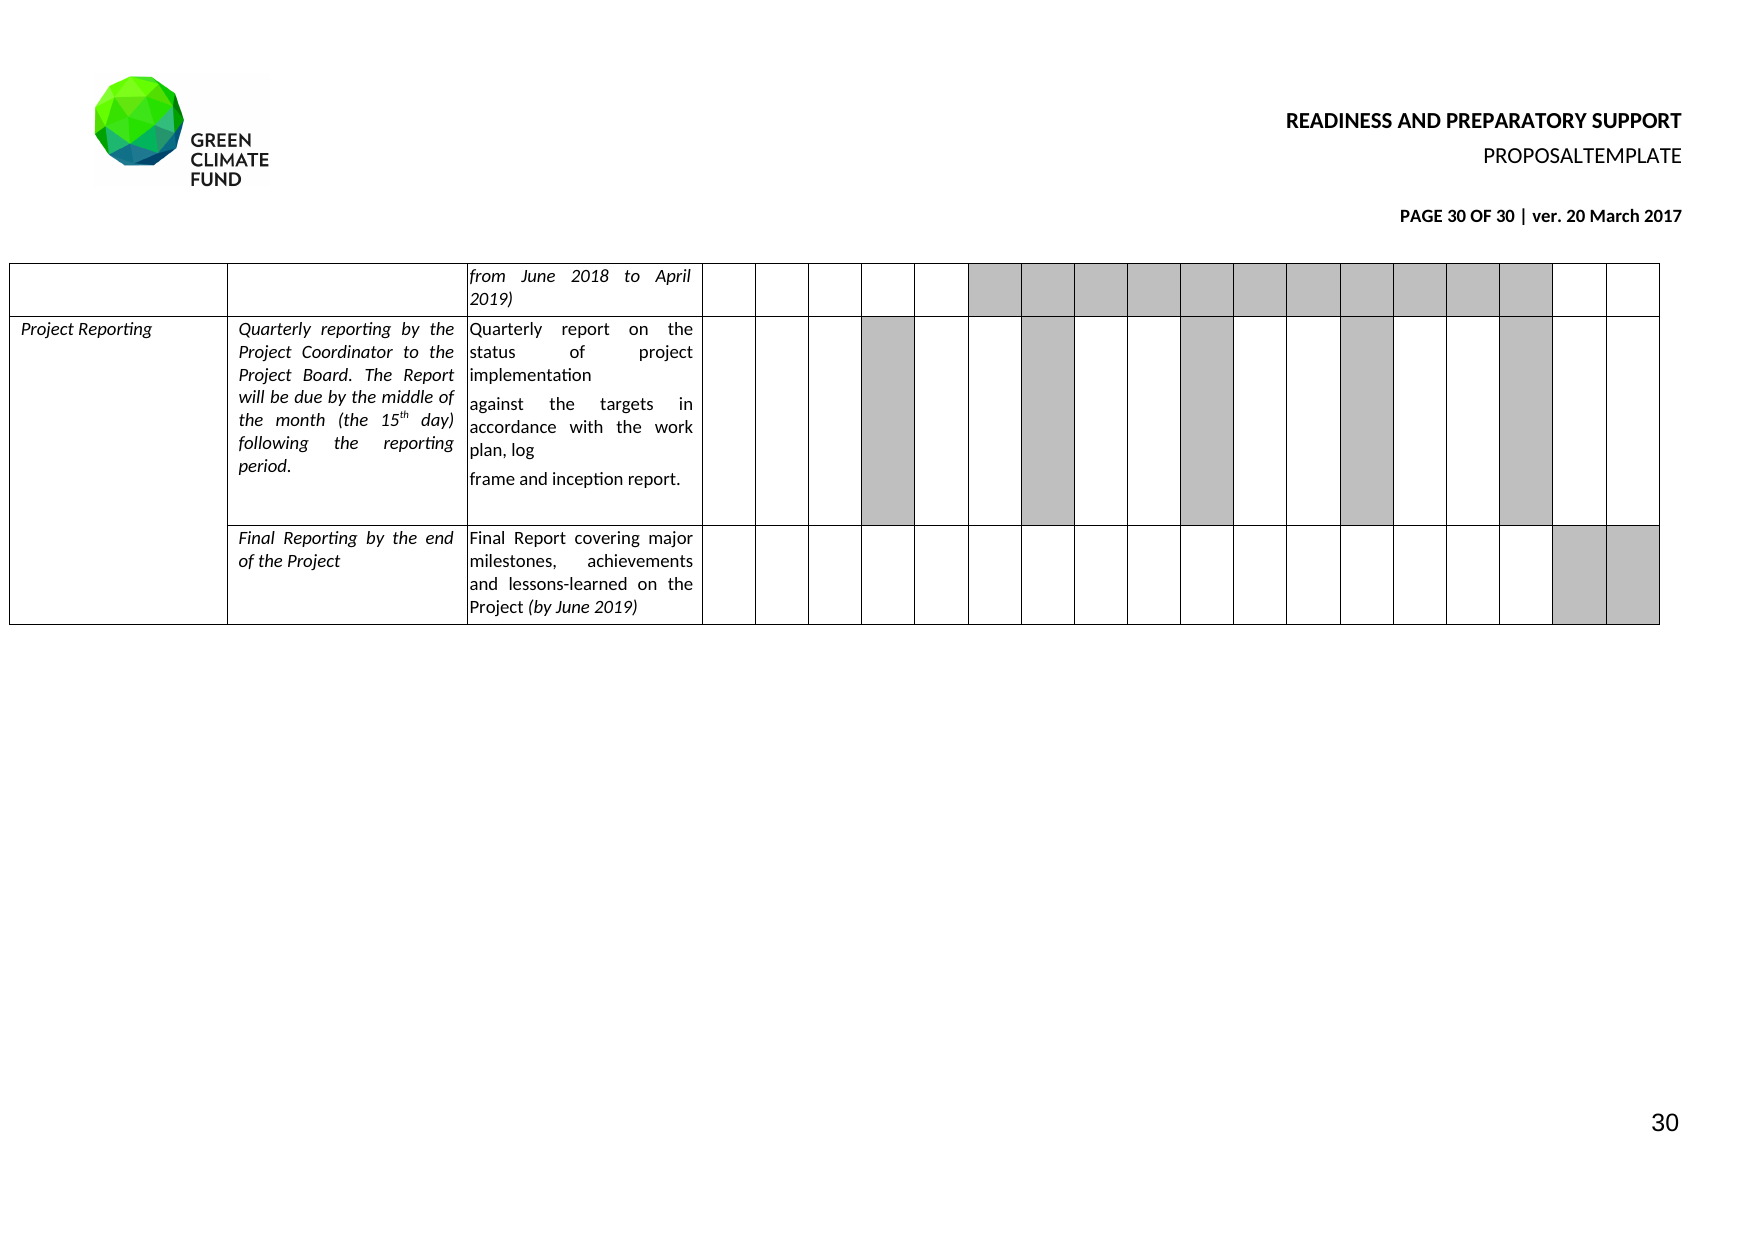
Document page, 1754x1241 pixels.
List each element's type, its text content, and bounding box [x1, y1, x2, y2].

table_cell [1447, 264, 1499, 316]
table_cell [703, 264, 755, 316]
table_cell Quarterly report on the status of project implementation against the targets in accordance with the work plan, log frame and inception report. [468, 317, 702, 525]
table_cell [1181, 264, 1233, 316]
table_cell [969, 264, 1021, 316]
table_cell [1287, 526, 1340, 624]
table_cell Project Reporting [10, 317, 227, 624]
table_cell [1181, 526, 1233, 624]
table_cell [915, 317, 968, 525]
table_cell [1447, 317, 1499, 525]
table_cell [1394, 526, 1446, 624]
table_cell [862, 526, 914, 624]
table_cell [1500, 526, 1552, 624]
table_cell [969, 317, 1021, 525]
table_cell [1128, 264, 1180, 316]
table_cell [1607, 317, 1659, 525]
table_cell [1341, 526, 1393, 624]
table_cell Final Report covering major milestones, achievements and lessons-learned on the Project (by June 2019) [468, 526, 702, 624]
table_cell [1500, 264, 1552, 316]
table_cell [703, 317, 755, 525]
table_cell [756, 317, 808, 525]
table_cell [969, 526, 1021, 624]
table_cell [1287, 264, 1340, 316]
table_cell [862, 317, 914, 525]
table_cell [1500, 317, 1552, 525]
table_cell [1181, 317, 1233, 525]
table_cell [1287, 317, 1340, 525]
table_cell [1553, 317, 1606, 525]
table_cell [1394, 317, 1446, 525]
table_cell [1022, 264, 1074, 316]
table_cell [1128, 526, 1180, 624]
table_cell [1607, 526, 1659, 624]
table_cell Final Reporting by the end of the Project [228, 526, 467, 624]
table_cell [862, 264, 914, 316]
table_cell [1022, 317, 1074, 525]
table_cell [1341, 317, 1393, 525]
table_cell [1022, 526, 1074, 624]
picture [93, 73, 270, 187]
table_cell [1075, 317, 1127, 525]
table_cell [1553, 526, 1606, 624]
table_cell [1607, 264, 1659, 316]
table_cell [1075, 526, 1127, 624]
table_cell [1075, 264, 1127, 316]
table_cell [1234, 526, 1286, 624]
table_cell [1128, 317, 1180, 525]
table_cell [809, 526, 861, 624]
table_cell Quarterly reporting by the Project Coordinator to the Project Board. The Report will be due by the middle of the month (the 15th day) following the reporting period. [228, 317, 467, 525]
table_cell [915, 526, 968, 624]
table_cell [756, 264, 808, 316]
table_cell [809, 264, 861, 316]
table_cell [1234, 317, 1286, 525]
table_cell [1553, 264, 1606, 316]
table_cell [809, 317, 861, 525]
table_cell [1341, 264, 1393, 316]
table_cell [915, 264, 968, 316]
table_cell [1234, 264, 1286, 316]
table_cell [756, 526, 808, 624]
table_cell [703, 526, 755, 624]
table_cell [1394, 264, 1446, 316]
table_cell [1447, 526, 1499, 624]
